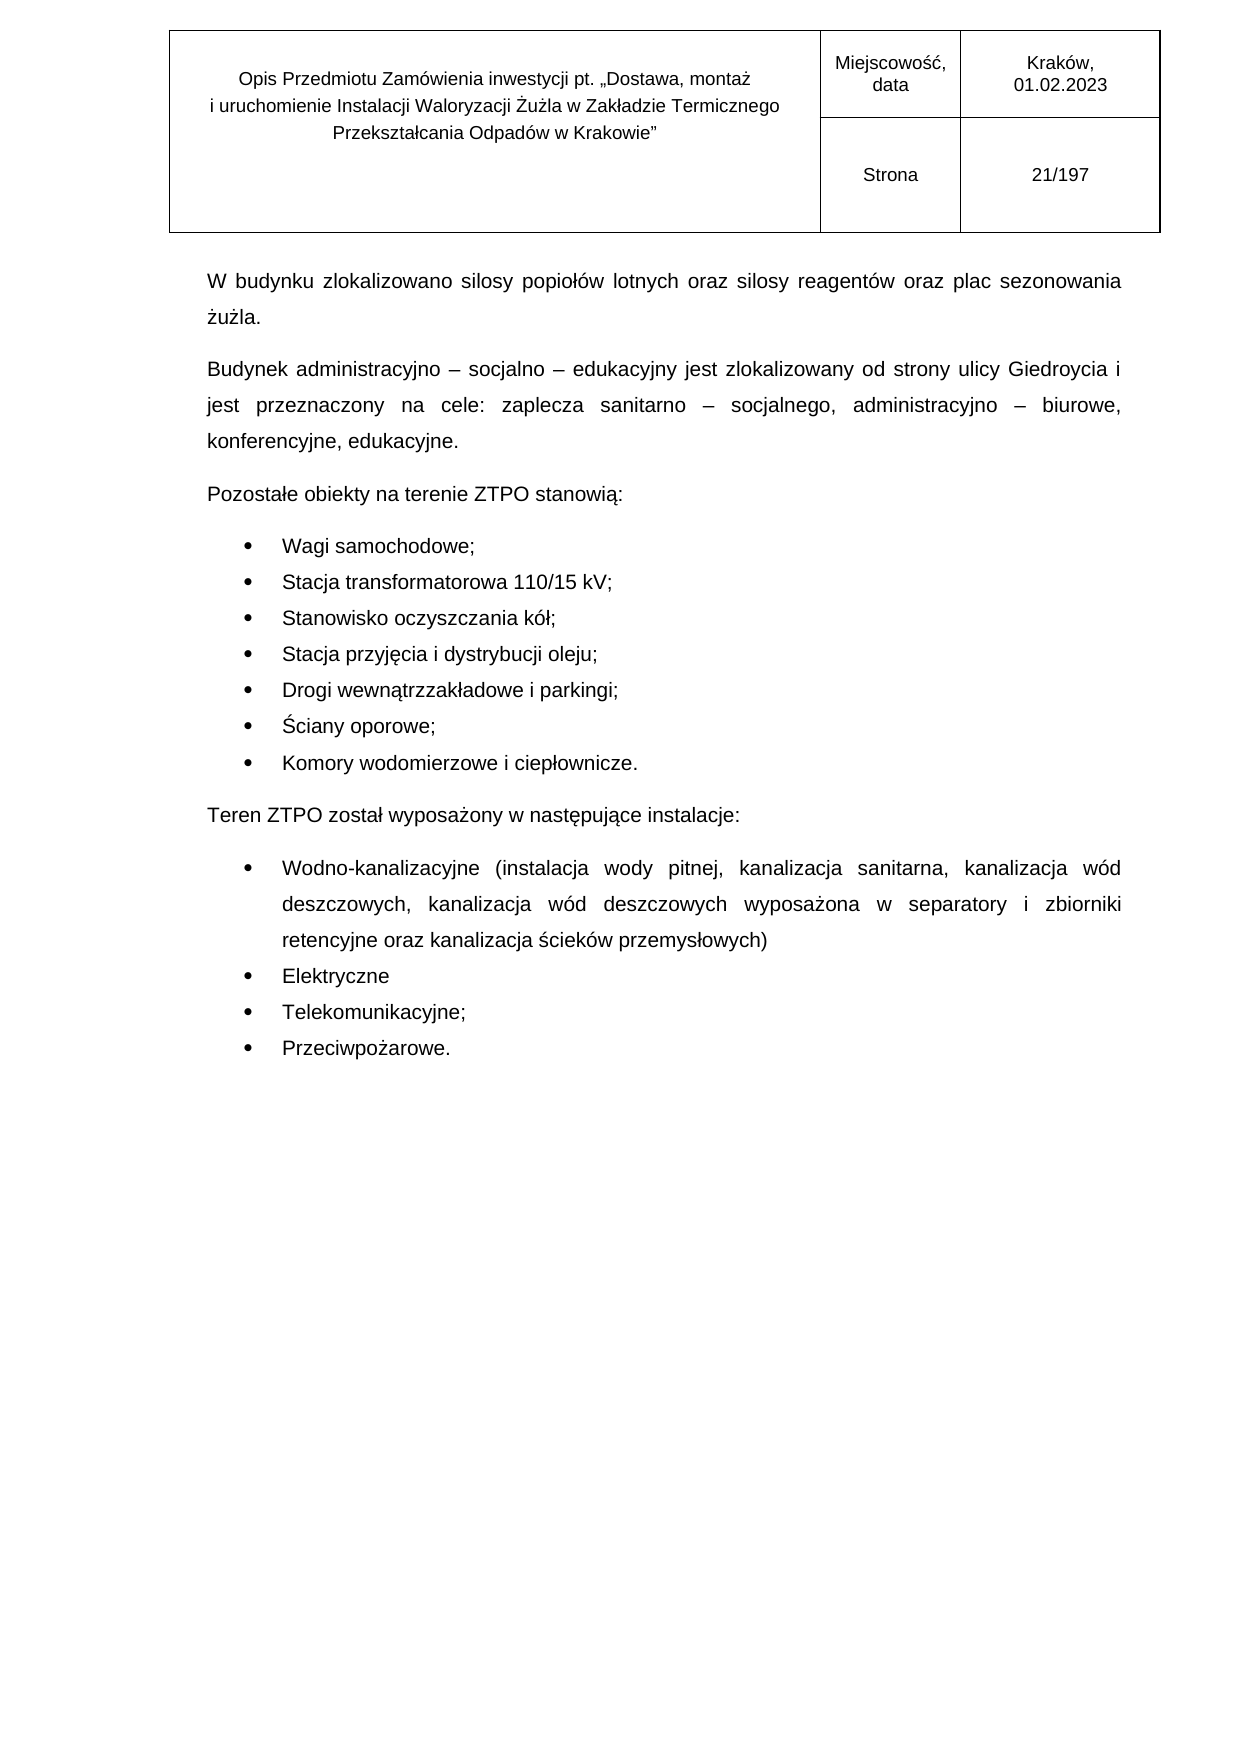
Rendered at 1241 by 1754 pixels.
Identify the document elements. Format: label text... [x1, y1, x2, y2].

text Budynek administracyjno – socjalno – edukacyjny jest zlokalizowany od strony ulicy Giedroycia i jest przeznaczony na cele: zaplecza sanitarno – socjalnego, administracyjno – biurowe, konferencyjne, edukacyjne. [207, 357, 1122, 453]
list Stanowisko oczyszczania kół; [244, 606, 1122, 630]
list Wodno-kanalizacyjne (instalacja wody pitnej, kanalizacja sanitarna, kanalizacja wód deszczowych, kanalizacja wód deszczowych wyposażona w separatory i zbiorniki retencyjne oraz kanalizacja ścieków przemysłowych) [244, 856, 1122, 952]
list Komory wodomierzowe i ciepłownicze. [244, 750, 1122, 774]
list Ściany oporowe; [244, 714, 1122, 738]
text W budynku zlokalizowano silosy popiołów lotnych oraz silosy reagentów oraz plac sezonowania żużla. [207, 268, 1122, 328]
list Drogi wewnątrzzakładowe i parkingi; [244, 678, 1122, 702]
list Elektryczne [244, 964, 1122, 988]
text Pozostałe obiekty na terenie ZTPO stanowią: [207, 482, 1122, 506]
list Wagi samochodowe; [244, 534, 1122, 558]
list Przeciwpożarowe. [244, 1036, 1122, 1060]
list Stacja transformatorowa 110/15 kV; [244, 570, 1122, 594]
text Teren ZTPO został wyposażony w następujące instalacje: [207, 803, 1122, 827]
list Stacja przyjęcia i dystrybucji oleju; [244, 642, 1122, 666]
list Telekomunikacyjne; [244, 1000, 1122, 1024]
